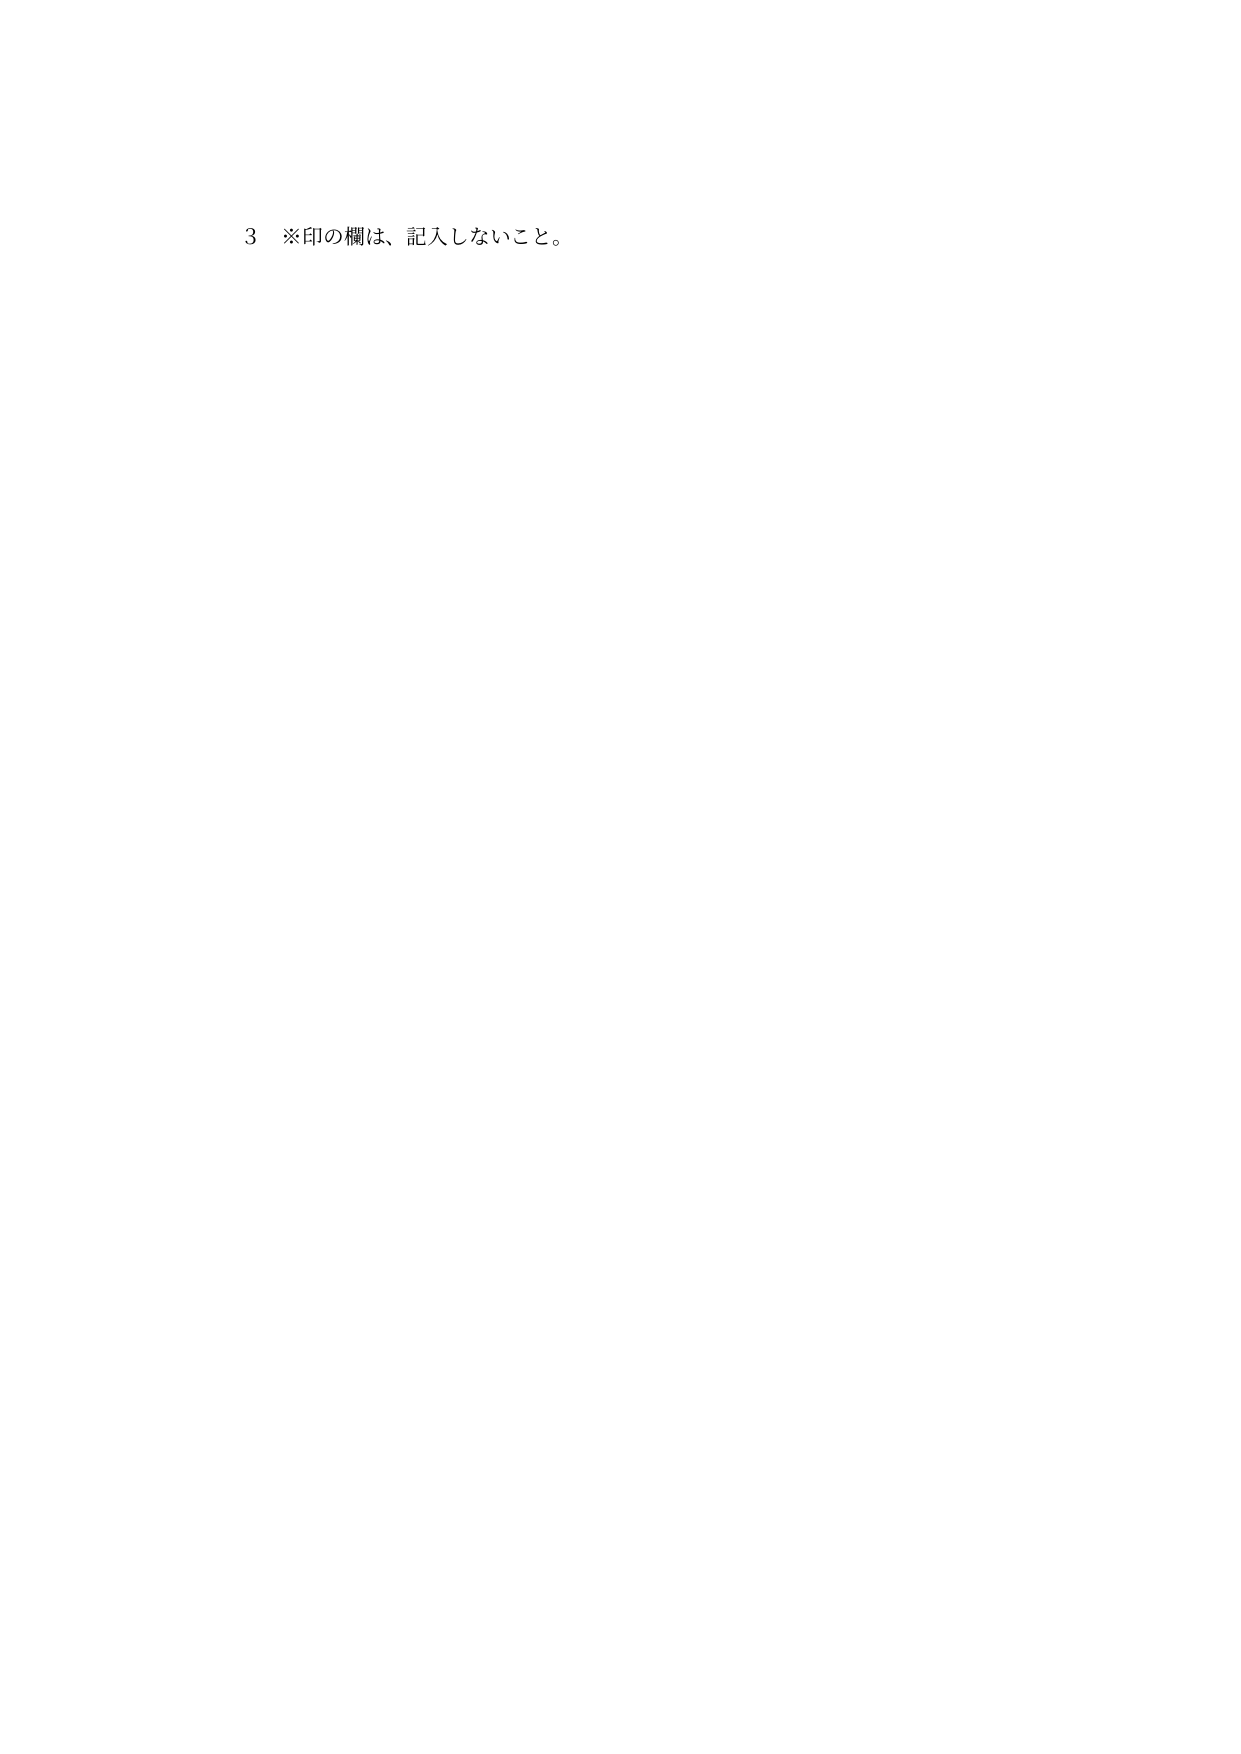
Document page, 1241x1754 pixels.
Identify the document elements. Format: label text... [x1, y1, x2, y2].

text ３ ※印の欄は、記入しないこと。 [177, 217, 1063, 254]
